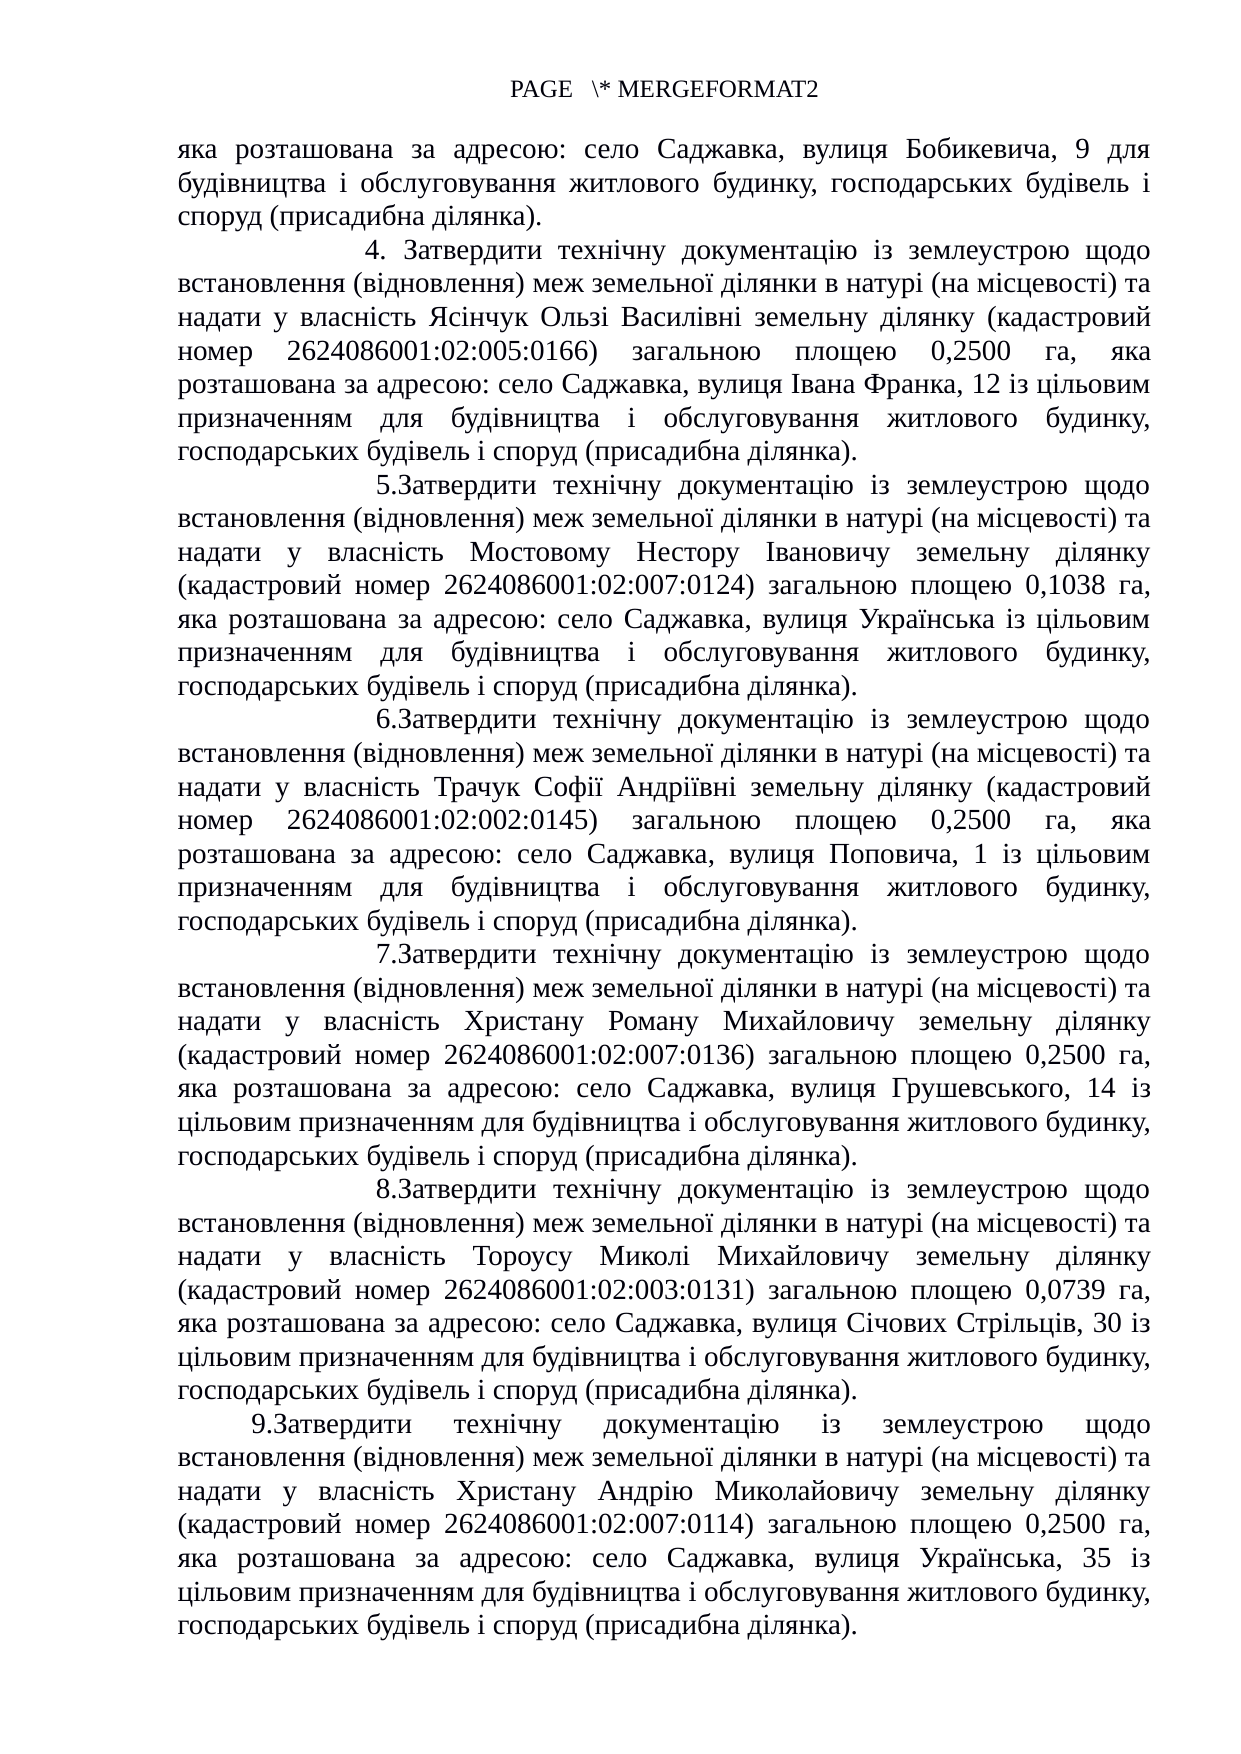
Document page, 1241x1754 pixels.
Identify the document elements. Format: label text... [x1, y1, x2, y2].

text 4. Затвердити технічну документацію із землеустрою щодо встановлення (відновлення) меж земельної ділянки в натурі (на місцевості) та надати у власність Ясінчук Ользі Василівні земельну ділянку (кадастровий номер 2624086001:02:005:0166) загальною площею 0,2500 га, яка розташована за адресою: село Саджавка, вулиця Івана Франка, 12 із цільовим призначенням для будівництва і обслуговування житлового будинку, господарських будівель і споруд (присадибна ділянка). [177, 232, 1152, 467]
text 9.Затвердити технічну документацію із землеустрою щодо встановлення (відновлення) меж земельної ділянки в натурі (на місцевості) та надати у власність Христану Андрію Миколайовичу земельну ділянку (кадастровий номер 2624086001:02:007:0114) загальною площею 0,2500 га, яка розташована за адресою: село Саджавка, вулиця Українська, 35 із цільовим призначенням для будівництва і обслуговування житлового будинку, господарських будівель і споруд (присадибна ділянка). [177, 1406, 1152, 1641]
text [177, 131, 1152, 232]
text 6.Затвердити технічну документацію із землеустрою щодо встановлення (відновлення) меж земельної ділянки в натурі (на місцевості) та надати у власність Трачук Софії Андріївні земельну ділянку (кадастровий номер 2624086001:02:002:0145) загальною площею 0,2500 га, яка розташована за адресою: село Саджавка, вулиця Поповича, 1 із цільовим призначенням для будівництва і обслуговування житлового будинку, господарських будівель і споруд (присадибна ділянка). [177, 702, 1152, 936]
text 5.Затвердити технічну документацію із землеустрою щодо встановлення (відновлення) меж земельної ділянки в натурі (на місцевості) та надати у власність Мостовому Нестору Івановичу земельну ділянку (кадастровий номер 2624086001:02:007:0124) загальною площею 0,1038 га, яка розташована за адресою: село Саджавка, вулиця Українська із цільовим призначенням для будівництва і обслуговування житлового будинку, господарських будівель і споруд (присадибна ділянка). [177, 467, 1152, 702]
text 8.Затвердити технічну документацію із землеустрою щодо встановлення (відновлення) меж земельної ділянки в натурі (на місцевості) та надати у власність Тороусу Миколі Михайловичу земельну ділянку (кадастровий номер 2624086001:02:003:0131) загальною площею 0,0739 га, яка розташована за адресою: село Саджавка, вулиця Січових Стрільців, 30 із цільовим призначенням для будівництва і обслуговування житлового будинку, господарських будівель і споруд (присадибна ділянка). [177, 1171, 1152, 1406]
text 7.Затвердити технічну документацію із землеустрою щодо встановлення (відновлення) меж земельної ділянки в натурі (на місцевості) та надати у власність Христану Роману Михайловичу земельну ділянку (кадастровий номер 2624086001:02:007:0136) загальною площею 0,2500 га, яка розташована за адресою: село Саджавка, вулиця Грушевського, 14 із цільовим призначенням для будівництва і обслуговування житлового будинку, господарських будівель і споруд (присадибна ділянка). [177, 936, 1152, 1171]
